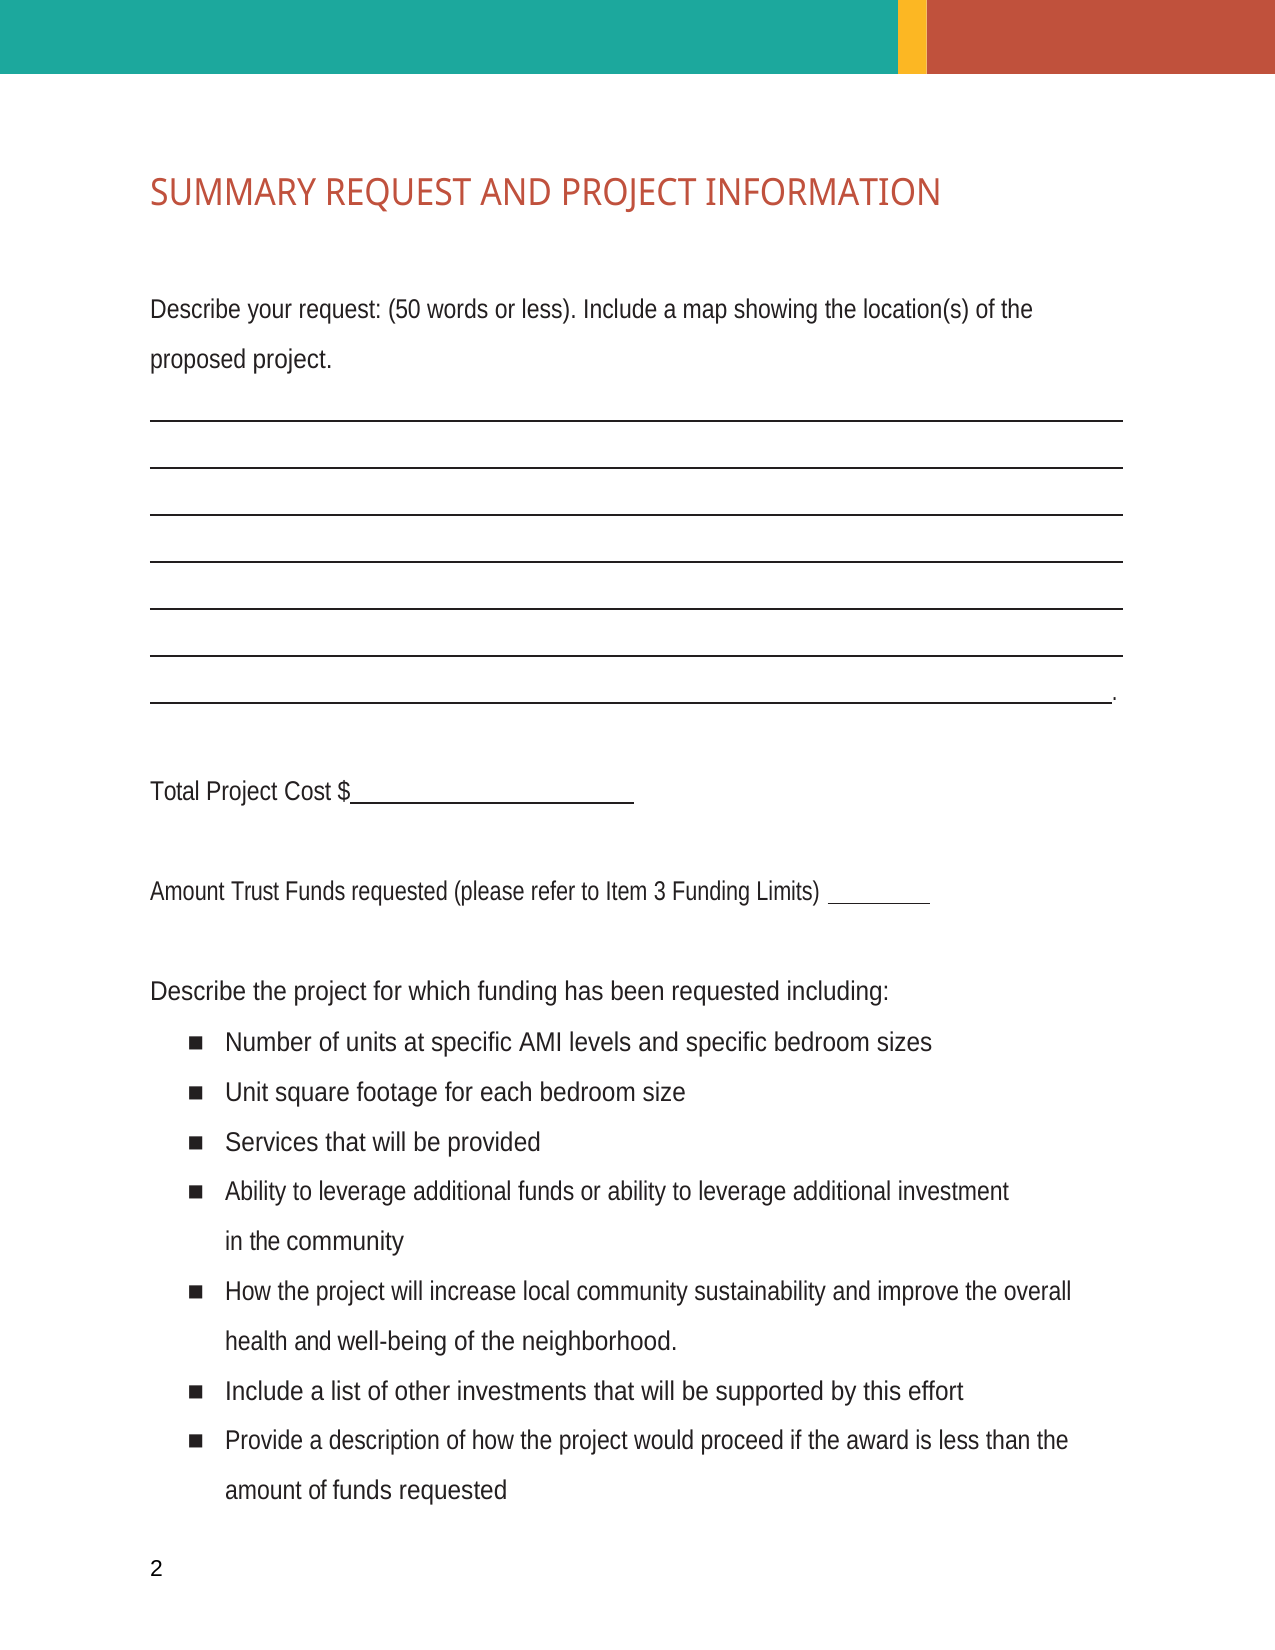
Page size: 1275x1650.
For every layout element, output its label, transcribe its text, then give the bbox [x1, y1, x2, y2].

subtitle SUMMARY REQUEST AND PROJECT INFORMATION [150, 165, 1275, 216]
text Amount Trust Funds requested (please refer to Item 3 Funding Limits) [150, 875, 1275, 907]
list Provide a description of how the project would proceed if the award is less than the amount of funds requested [187, 1424, 1117, 1505]
list Number of units at specific AMI levels and specific bedroom sizes [187, 1026, 1275, 1057]
text . [150, 675, 1275, 706]
text Total Project Cost $ [150, 775, 1275, 806]
list Include a list of other investments that will be supported by this effort [187, 1375, 1275, 1406]
text Describe your request: (50 words or less). Include a map showing the location(s) of the proposed project. [150, 293, 1075, 375]
list How the project will increase local community sustainability and improve the overall health and well-being of the neighborhood. [187, 1275, 1125, 1357]
list Ability to leverage additional funds or ability to leverage additional investment in the community [187, 1175, 1021, 1257]
list Services that will be provided [187, 1126, 1275, 1157]
text Describe the project for which funding has been requested including: [150, 975, 1275, 1007]
list Unit square footage for each bedroom size [187, 1076, 1275, 1107]
